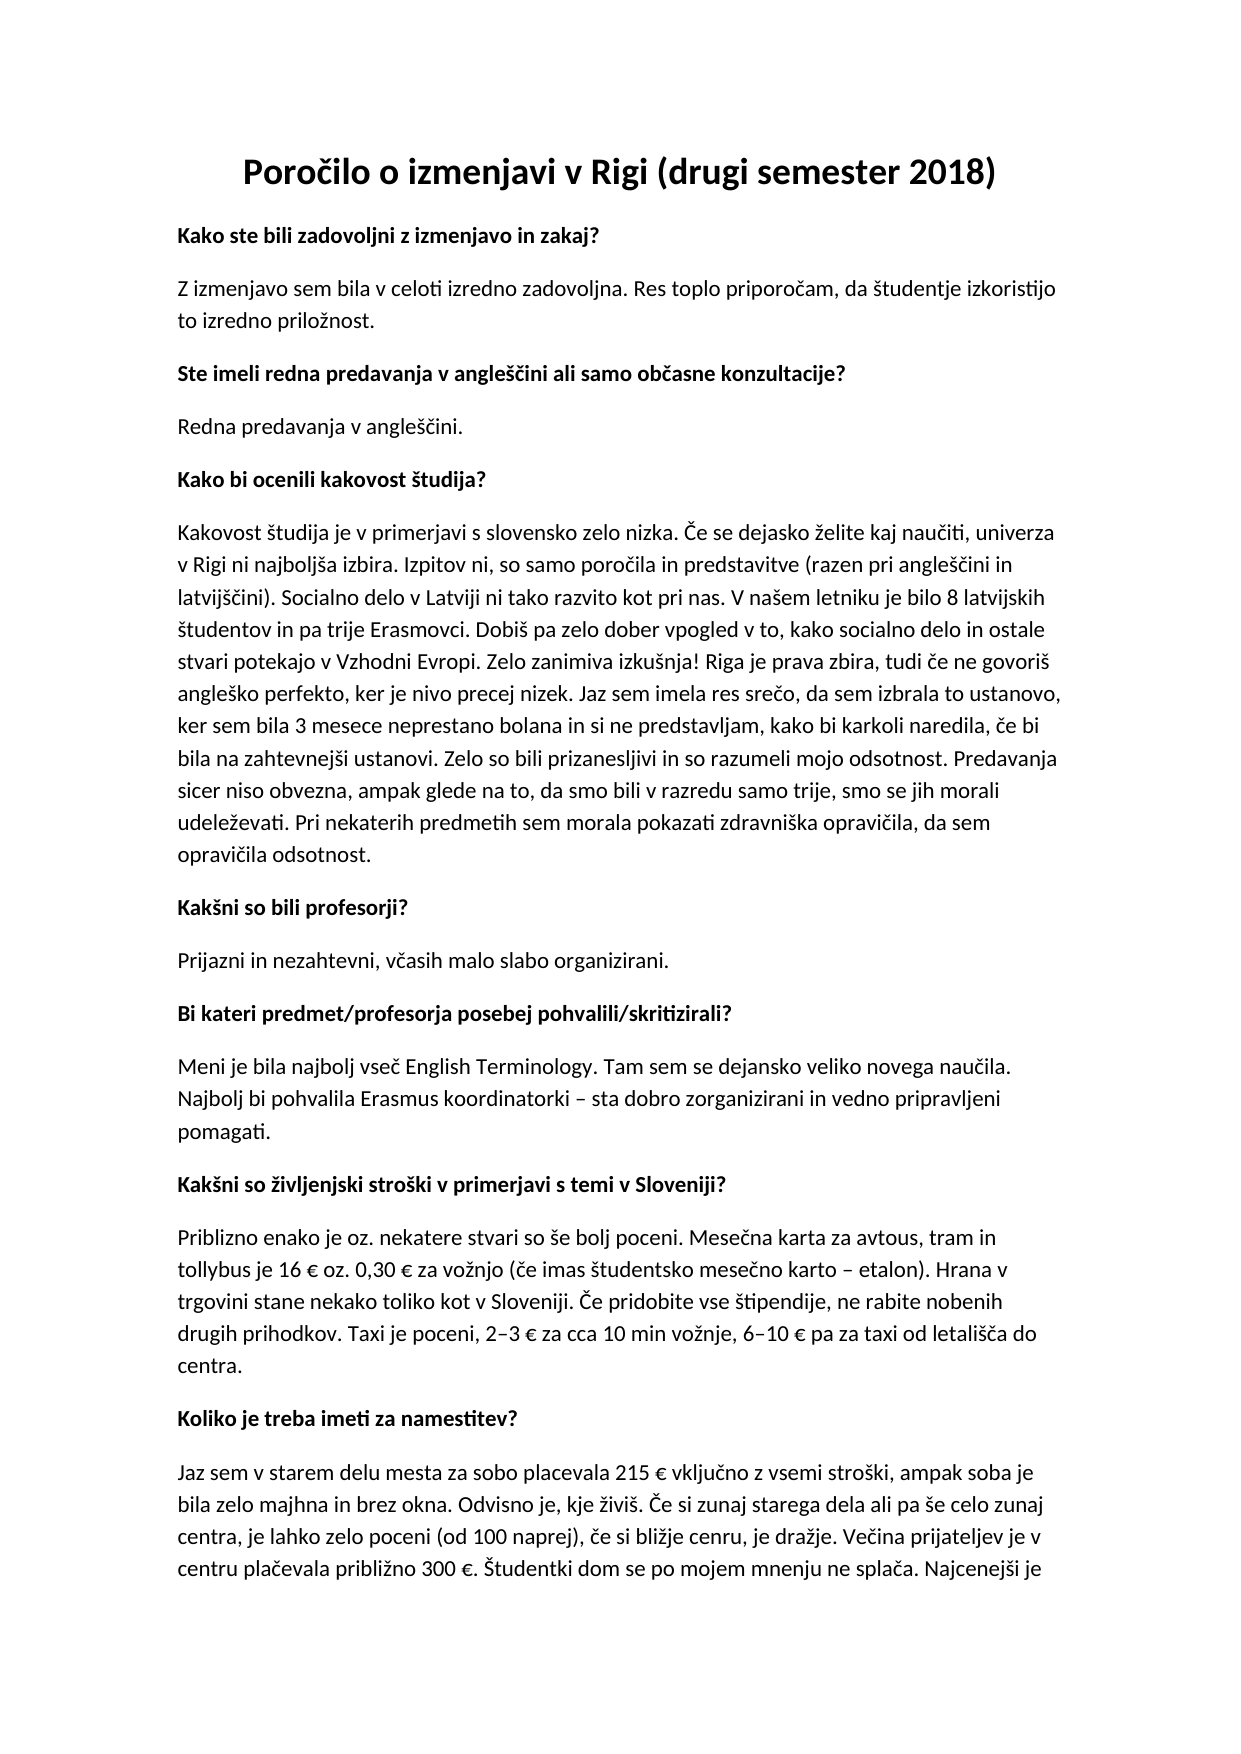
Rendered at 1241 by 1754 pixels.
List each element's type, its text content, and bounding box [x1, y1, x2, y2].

text Kakovost študija je v primerjavi s slovensko zelo nizka. Če se dejasko želite kaj naučiti, univerza v Rigi ni najboljša izbira. Izpitov ni, so samo poročila in predstavitve (razen pri angleščini in latvijščini). Socialno delo v Latviji ni tako razvito kot pri nas. V našem letniku je bilo 8 latvijskih študentov in pa trije Erasmovci. Dobiš pa zelo dober vpogled v to, kako socialno delo in ostale stvari potekajo v Vzhodni Evropi. Zelo zanimiva izkušnja! Riga je prava zbira, tudi če ne govoriš angleško perfekto, ker je nivo precej nizek. Jaz sem imela res srečo, da sem izbrala to ustanovo, ker sem bila 3 mesece neprestano bolana in si ne predstavljam, kako bi karkoli naredila, če bi bila na zahtevnejši ustanovi. Zelo so bili prizanesljivi in so razumeli mojo odsotnost. Predavanja sicer niso obvezna, ampak glede na to, da smo bili v razredu samo trije, smo se jih morali udeleževati. Pri nekaterih predmetih sem morala pokazati zdravniška opravičila, da sem opravičila odsotnost. [177, 518, 1063, 868]
text Ste imeli redna predavanja v angleščini ali samo občasne konzultacije? [177, 359, 1063, 387]
text Kako ste bili zadovoljni z izmenjavo in zakaj? [177, 221, 1063, 249]
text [177, 1458, 1063, 1582]
text Koliko je treba imeti za namestitev? [177, 1404, 1063, 1433]
text Bi kateri predmet/profesorja posebej pohvalili/skritizirali? [177, 999, 1063, 1027]
text Kakšni so življenjski stroški v primerjavi s temi v Sloveniji? [177, 1170, 1063, 1198]
text Meni je bila najbolj vseč English Terminology. Tam sem se dejansko veliko novega naučila. Najbolj bi pohvalila Erasmus koordinatorki – sta dobro zorganizirani in vedno pripravljeni pomagati. [177, 1052, 1063, 1145]
text Z izmenjavo sem bila v celoti izredno zadovoljna. Res toplo priporočam, da študentje izkoristijo to izredno priložnost. [177, 274, 1063, 334]
text Poročilo o izmenjavi v Rigi (drugi semester 2018) [177, 148, 1063, 193]
text Kako bi ocenili kakovost študija? [177, 465, 1063, 493]
text Redna predavanja v angleščini. [177, 412, 1063, 440]
text Prijazni in nezahtevni, včasih malo slabo organizirani. [177, 946, 1063, 974]
text Priblizno enako je oz. nekatere stvari so še bolj poceni. Mesečna karta za avtous, tram in tollybus je 16 € oz. 0,30 € za vožnjo (če imas študentsko mesečno karto – etalon). Hrana v trgovini stane nekako toliko kot v Sloveniji. Če pridobite vse štipendije, ne rabite nobenih drugih prihodkov. Taxi je poceni, 2–3 € za cca 10 min vožnje, 6–10 € pa za taxi od letališča do centra. [177, 1223, 1063, 1379]
text Kakšni so bili profesorji? [177, 893, 1063, 921]
